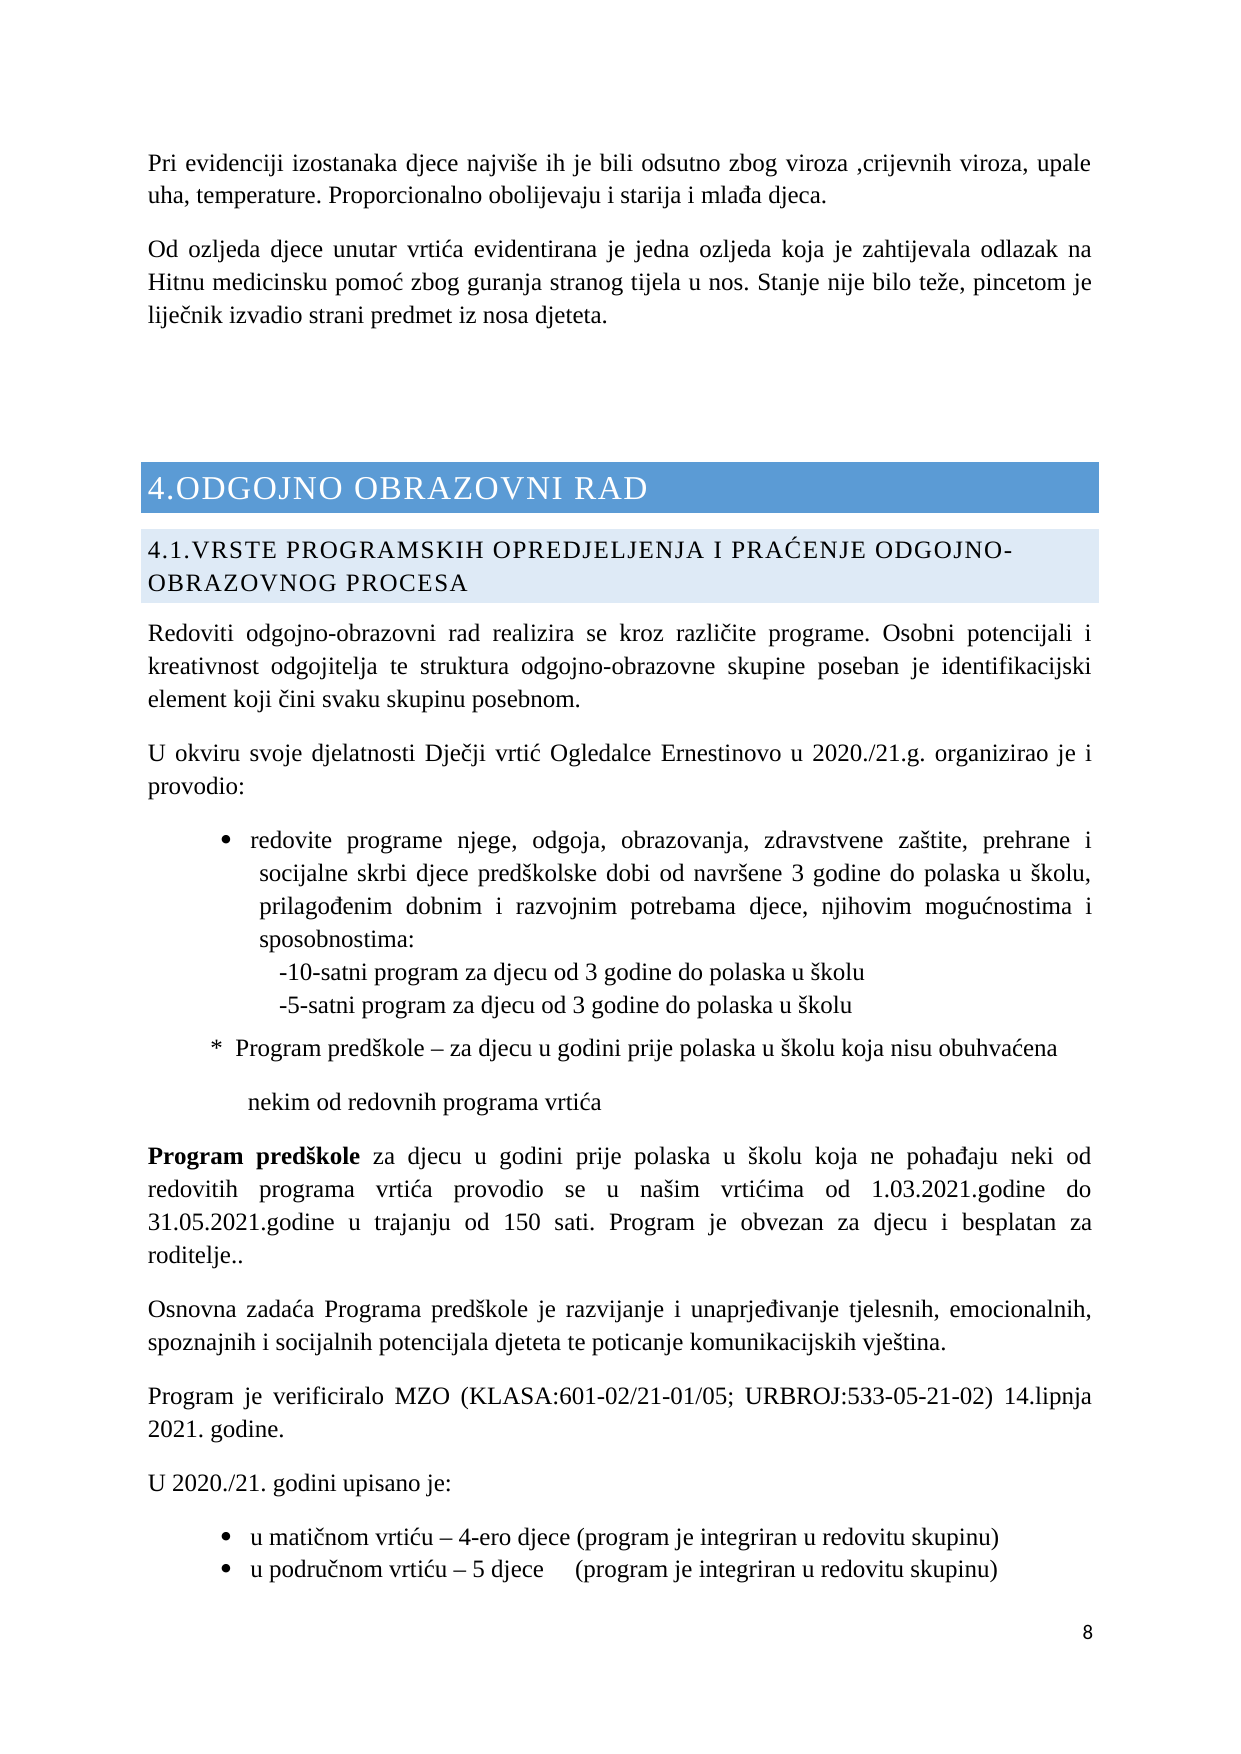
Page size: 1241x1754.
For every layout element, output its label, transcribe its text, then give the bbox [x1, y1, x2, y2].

list redovite programe njege, odgoja, obrazovanja, zdravstvene zaštite, prehrane i socijalne skrbi djece predškolske dobi od navršene 3 godine do polaska u školu, prilagođenim dobnim i razvojnim potrebama djece, njihovim mogućnostima i sposobnostima: [222, 825, 1093, 953]
list u područnom vrtiću – 5 djece (program je integriran u redovitu skupinu) [222, 1554, 1093, 1583]
text Program je verificiralo MZO (KLASA:601-02/21-01/05; URBROJ:533-05-21-02) 14.lipnja 2021. godine. [148, 1381, 1093, 1443]
text Program predškole za djecu u godini prije polaska u školu koja ne pohađaju neki od redovitih programa vrtića provodio se u našim vrtićima od 1.03.2021.godine do 31.05.2021.godine u trajanju od 150 sati. Program je obvezan za djecu i besplatan za roditelje.. [148, 1141, 1093, 1269]
text nekim od redovnih programa vrtića [148, 1087, 1093, 1116]
text -10-satni program za djecu od 3 godine do polaska u školu [279, 957, 1093, 986]
text 4.ODGOJNO OBRAZOVNI RAD [148, 468, 1093, 507]
text 4.1.Vrste programskih opredjeljenja i praćenje odgojno-obrazovnog procesa [148, 535, 1093, 597]
text Redoviti odgojno-obrazovni rad realizira se kroz različite programe. Osobni potencijali i kreativnost odgojitelja te struktura odgojno-obrazovne skupine poseban je identifikacijski element koji čini svaku skupinu posebnom. [148, 618, 1093, 713]
text Pri evidenciji izostanaka djece najviše ih je bili odsutno zbog viroza ,crijevnih viroza, upale uha, temperature. Proporcionalno obolijevaju i starija i mlađa djeca. [148, 148, 1093, 209]
list u matičnom vrtiću – 4-ero djece (program je integriran u redovitu skupinu) [222, 1522, 1093, 1550]
text Od ozljeda djece unutar vrtića evidentirana je jedna ozljeda koja je zahtijevala odlazak na Hitnu medicinsku pomoć zbog guranja stranog tijela u nos. Stanje nije bilo teže, pincetom je liječnik izvadio strani predmet iz nosa djeteta. [148, 234, 1093, 329]
text -5-satni program za djecu od 3 godine do polaska u školu [279, 990, 1093, 1019]
text Osnovna zadaća Programa predškole je razvijanje i unaprjeđivanje tjelesnih, emocionalnih, spoznajnih i socijalnih potencijala djeteta te poticanje komunikacijskih vještina. [148, 1294, 1093, 1356]
text * Program predškole – za djecu u godini prije polaska u školu koja nisu obuhvaćena [148, 1033, 1093, 1062]
text U okviru svoje djelatnosti Dječji vrtić Ogledalce Ernestinovo u 2020./21.g. organizirao je i provodio: [148, 738, 1093, 800]
text U 2020./21. godini upisano je: [148, 1468, 1093, 1496]
